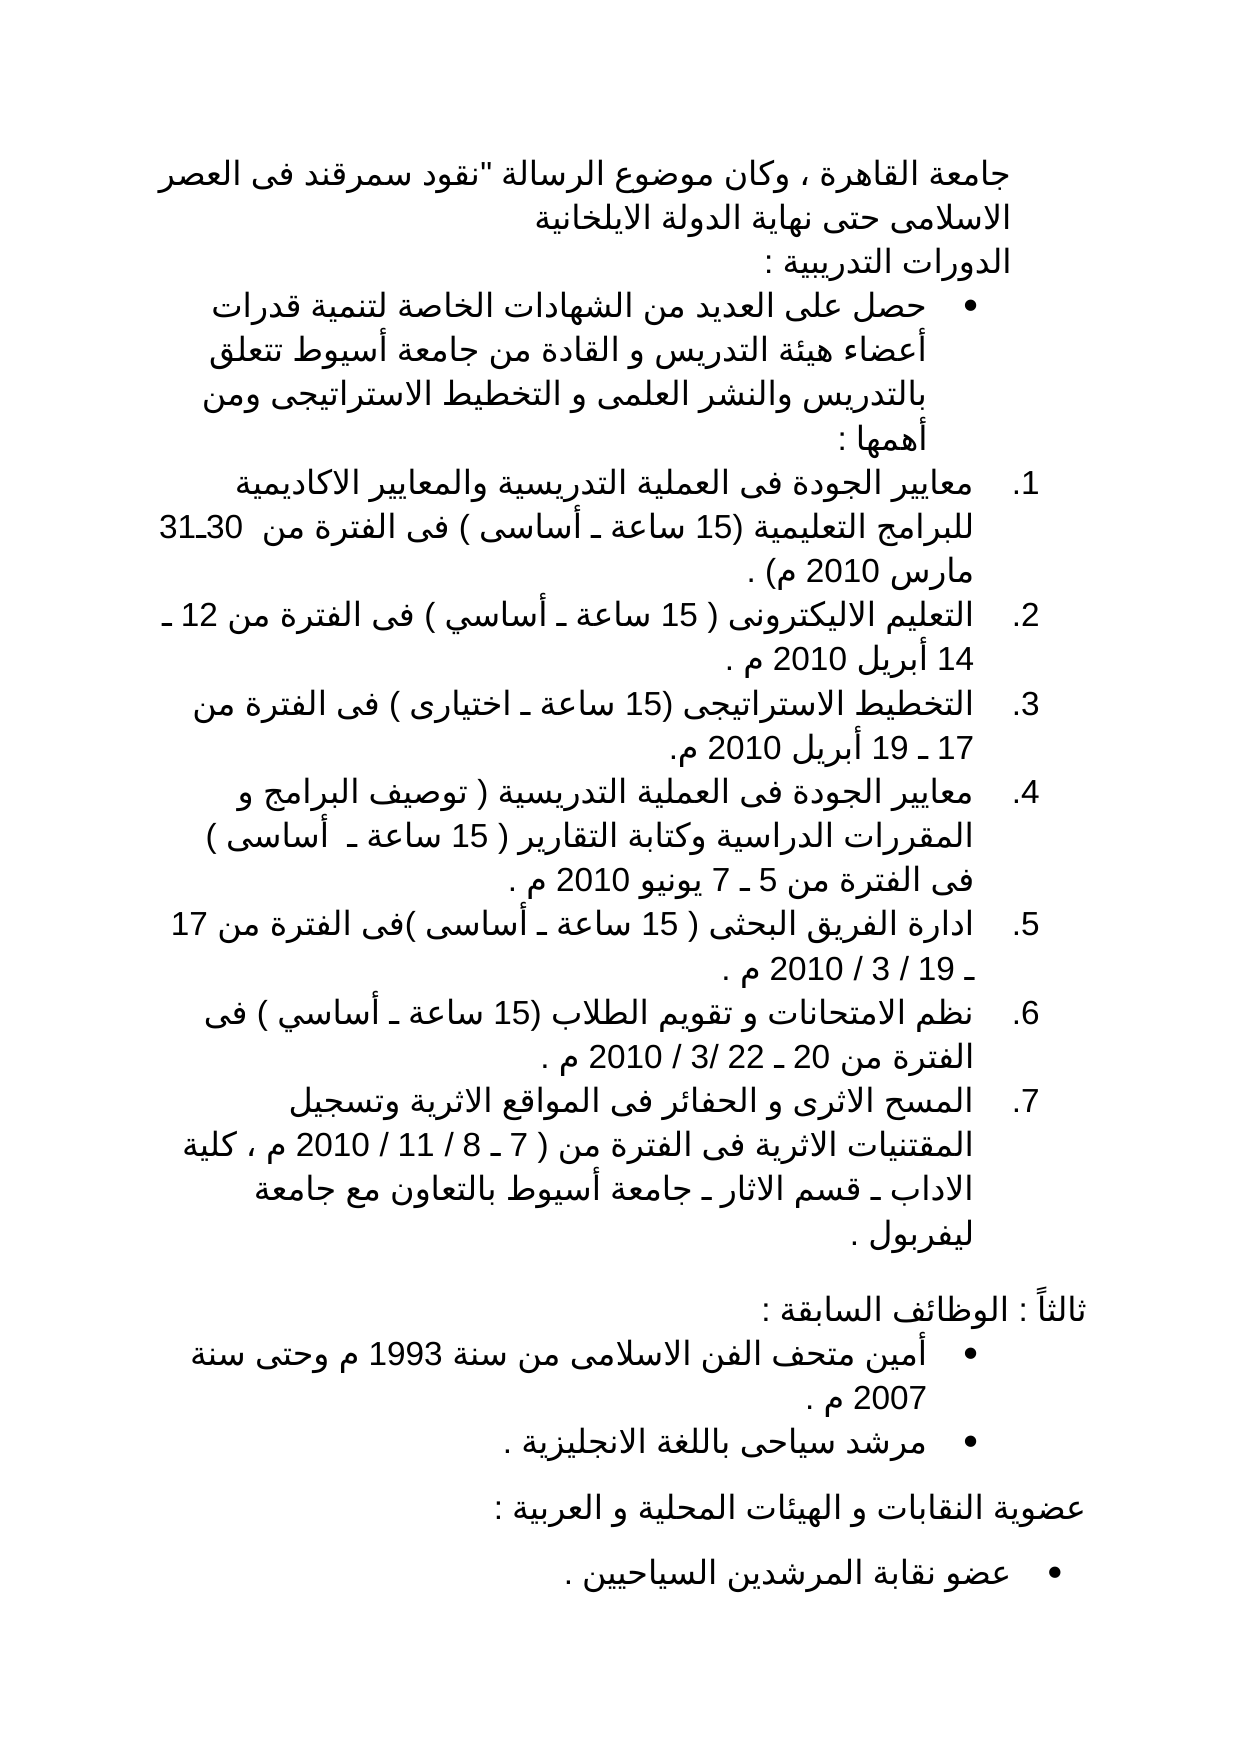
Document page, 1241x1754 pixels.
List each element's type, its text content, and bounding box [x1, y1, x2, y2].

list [153, 153, 1049, 236]
list ثالثاً : الوظائف السابقة : [153, 1290, 1087, 1328]
list ادارة الفريق البحثى ( 15 ساعة ـ أساسى )فى الفترة من 17 ـ 19 / 3 / 2010 م . [153, 904, 1012, 987]
list التخطيط الاستراتيجى (15 ساعة ـ اختيارى ) فى الفترة من 17 ـ 19 أبريل 2010 م. [153, 684, 1012, 766]
list معايير الجودة فى العملية التدريسية ( توصيف البرامج و المقررات الدراسية وكتابة التقارير ( 15 ساعة ـ أساسى ) فى الفترة من 5 ـ 7 يونيو 2010 م . [153, 772, 1012, 899]
text عضوية النقابات و الهيئات المحلية و العربية : [153, 1488, 1087, 1526]
list أمين متحف الفن الاسلامى من سنة 1993 م وحتى سنة 2007 م . [153, 1334, 965, 1417]
list مرشد سياحى باللغة الانجليزية . [153, 1423, 965, 1461]
list نظم الامتحانات و تقويم الطلاب (15 ساعة ـ أساسي ) فى الفترة من 20 ـ 22 /3 / 2010 م . [153, 993, 1012, 1075]
list حصل على العديد من الشهادات الخاصة لتنمية قدرات أعضاء هيئة التدريس و القادة من جامعة أسيوط تتعلق بالتدريس والنشر العلمى و التخطيط الاستراتيجى ومن أهمها : [153, 286, 965, 457]
list الدورات التدريبية : [153, 242, 1012, 280]
list معايير الجودة فى العملية التدريسية والمعايير الاكاديمية للبرامج التعليمية (15 ساعة ـ أساسى ) فى الفترة من 30ـ31 مارس 2010 م) . [153, 463, 1012, 589]
list عضو نقابة المرشدين السياحيين . [153, 1553, 1049, 1591]
list التعليم الاليكترونى ( 15 ساعة ـ أساسي ) فى الفترة من 12 ـ 14 أبريل 2010 م . [153, 595, 1012, 678]
list المسح الاثرى و الحفائر فى المواقع الاثرية وتسجيل المقتنيات الاثرية فى الفترة من ( 7 ـ 8 / 11 / 2010 م ، كلية الاداب ـ قسم الاثار ـ جامعة أسيوط بالتعاون مع جامعة ليفربول . [153, 1081, 1012, 1252]
